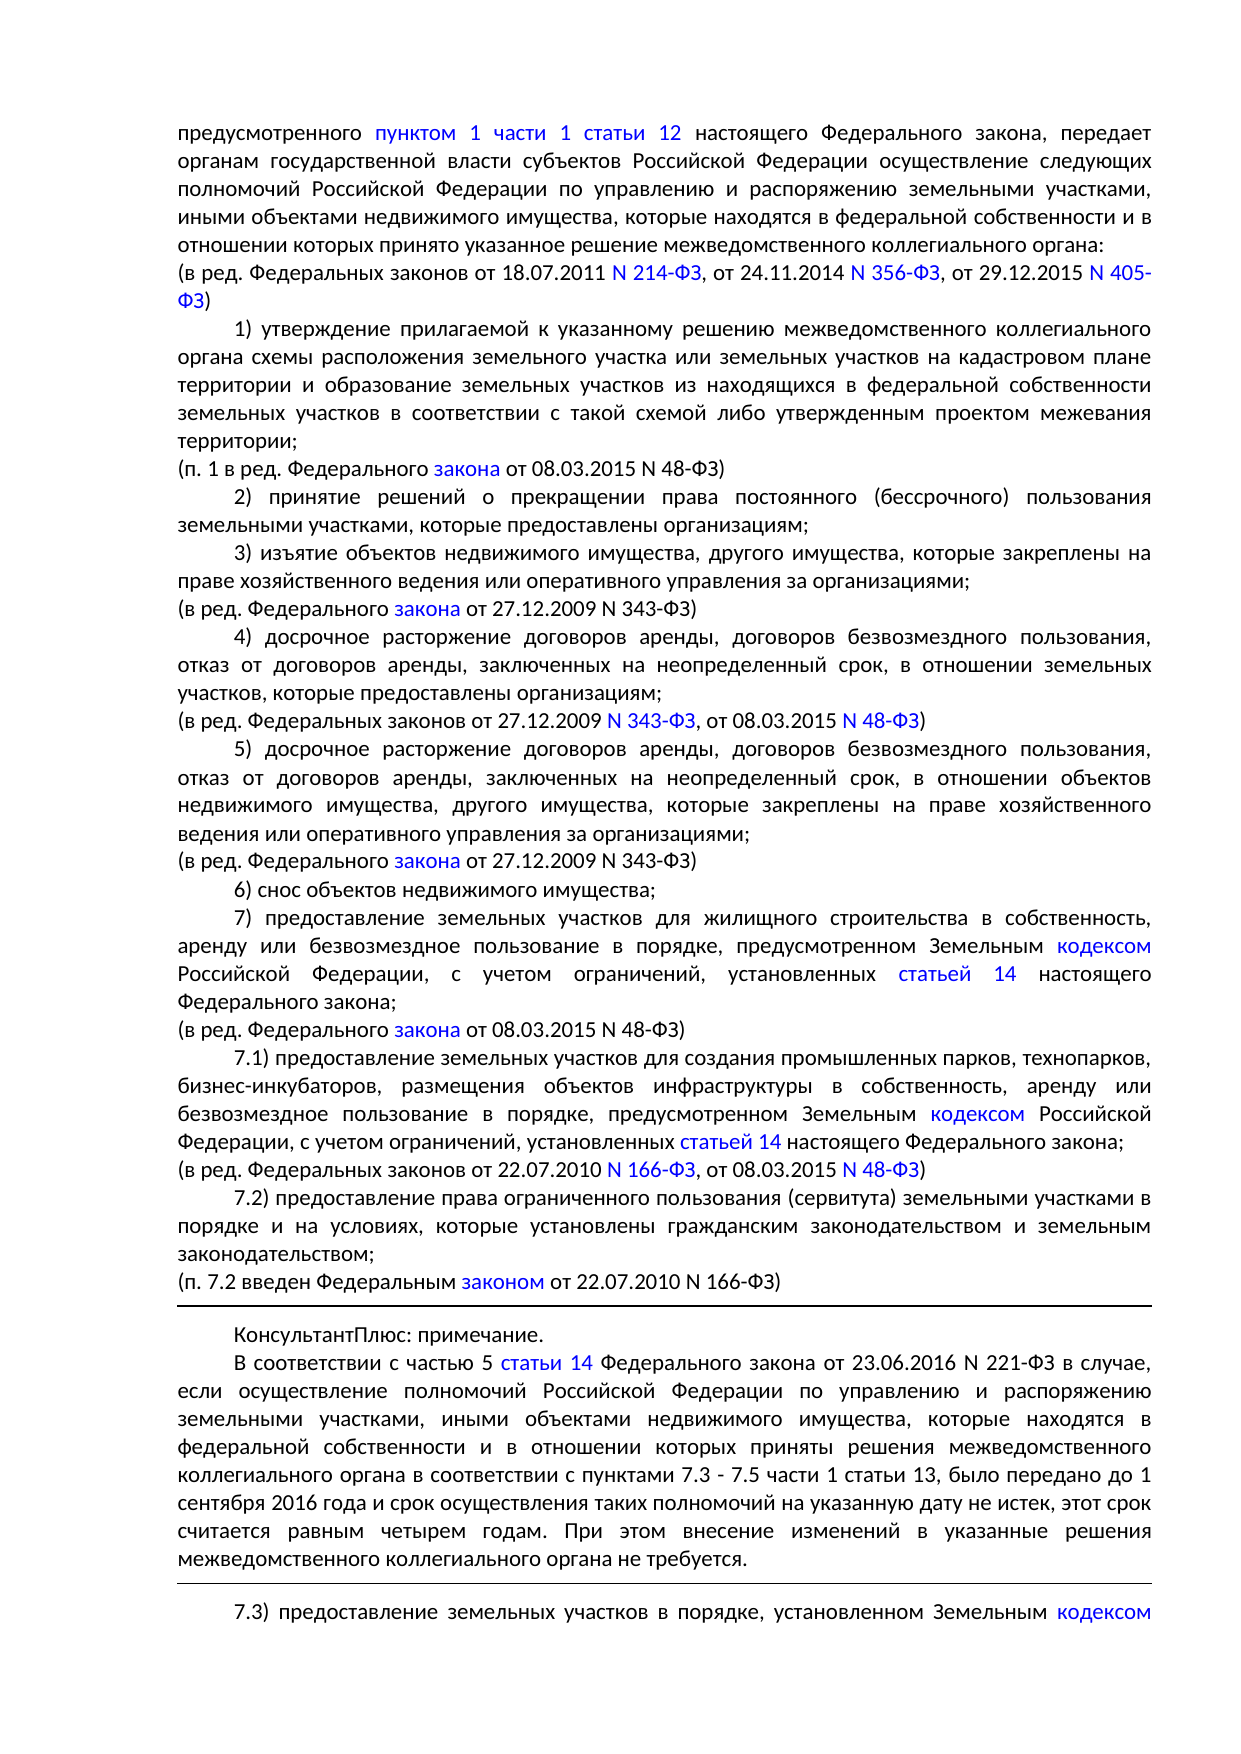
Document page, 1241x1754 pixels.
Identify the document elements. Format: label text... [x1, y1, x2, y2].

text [177, 1597, 1152, 1625]
text 3) изъятие объектов недвижимого имущества, другого имущества, которые закреплены на праве хозяйственного ведения или оперативного управления за организациями; [177, 538, 1152, 594]
text 7.1) предоставление земельных участков для создания промышленных парков, технопарков, бизнес-инкубаторов, размещения объектов инфраструктуры в собственность, аренду или безвозмездное пользование в порядке, предусмотренном Земельным кодексом Российской Федерации, с учетом ограничений, установленных статьей 14 настоящего Федерального закона; [177, 1043, 1152, 1155]
text 7.2) предоставление права ограниченного пользования (сервитута) земельными участками в порядке и на условиях, которые установлены гражданским законодательством и земельным законодательством; [177, 1183, 1152, 1267]
text КонсультантПлюс: примечание. [177, 1320, 1152, 1348]
text (в ред. Федеральных законов от 27.12.2009 N 343-ФЗ, от 08.03.2015 N 48-ФЗ) [177, 707, 1152, 734]
text 2) принятие решений о прекращении права постоянного (бессрочного) пользования земельными участками, которые предоставлены организациям; [177, 482, 1152, 538]
text 7) предоставление земельных участков для жилищного строительства в собственность, аренду или безвозмездное пользование в порядке, предусмотренном Земельным кодексом Российской Федерации, с учетом ограничений, установленных статьей 14 настоящего Федерального закона; [177, 903, 1152, 1015]
text (п. 7.2 введен Федеральным законом от 22.07.2010 N 166-ФЗ) [177, 1267, 1152, 1295]
text (в ред. Федеральных законов от 18.07.2011 N 214-ФЗ, от 24.11.2014 N 356-ФЗ, от 29.12.2015 N 405-ФЗ) [177, 258, 1152, 314]
text В соответствии с частью 5 статьи 14 Федерального закона от 23.06.2016 N 221-ФЗ в случае, если осуществление полномочий Российской Федерации по управлению и распоряжению земельными участками, иными объектами недвижимого имущества, которые находятся в федеральной собственности и в отношении которых приняты решения межведомственного коллегиального органа в соответствии с пунктами 7.3 - 7.5 части 1 статьи 13, было передано до 1 сентября 2016 года и срок осуществления таких полномочий на указанную дату не истек, этот срок считается равным четырем годам. При этом внесение изменений в указанные решения межведомственного коллегиального органа не требуется. [177, 1348, 1152, 1572]
text 5) досрочное расторжение договоров аренды, договоров безвозмездного пользования, отказ от договоров аренды, заключенных на неопределенный срок, в отношении объектов недвижимого имущества, другого имущества, которые закреплены на праве хозяйственного ведения или оперативного управления за организациями; [177, 734, 1152, 847]
text (в ред. Федерального закона от 27.12.2009 N 343-ФЗ) [177, 847, 1152, 875]
text 4) досрочное расторжение договоров аренды, договоров безвозмездного пользования, отказ от договоров аренды, заключенных на неопределенный срок, в отношении земельных участков, которые предоставлены организациям; [177, 622, 1152, 707]
text (п. 1 в ред. Федерального закона от 08.03.2015 N 48-ФЗ) [177, 454, 1152, 482]
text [177, 118, 1152, 258]
text (в ред. Федерального закона от 08.03.2015 N 48-ФЗ) [177, 1015, 1152, 1043]
text 6) снос объектов недвижимого имущества; [177, 875, 1152, 903]
text 1) утверждение прилагаемой к указанному решению межведомственного коллегиального органа схемы расположения земельного участка или земельных участков на кадастровом плане территории и образование земельных участков из находящихся в федеральной собственности земельных участков в соответствии с такой схемой либо утвержденным проектом межевания территории; [177, 314, 1152, 454]
text (в ред. Федерального закона от 27.12.2009 N 343-ФЗ) [177, 594, 1152, 622]
text (в ред. Федеральных законов от 22.07.2010 N 166-ФЗ, от 08.03.2015 N 48-ФЗ) [177, 1155, 1152, 1183]
